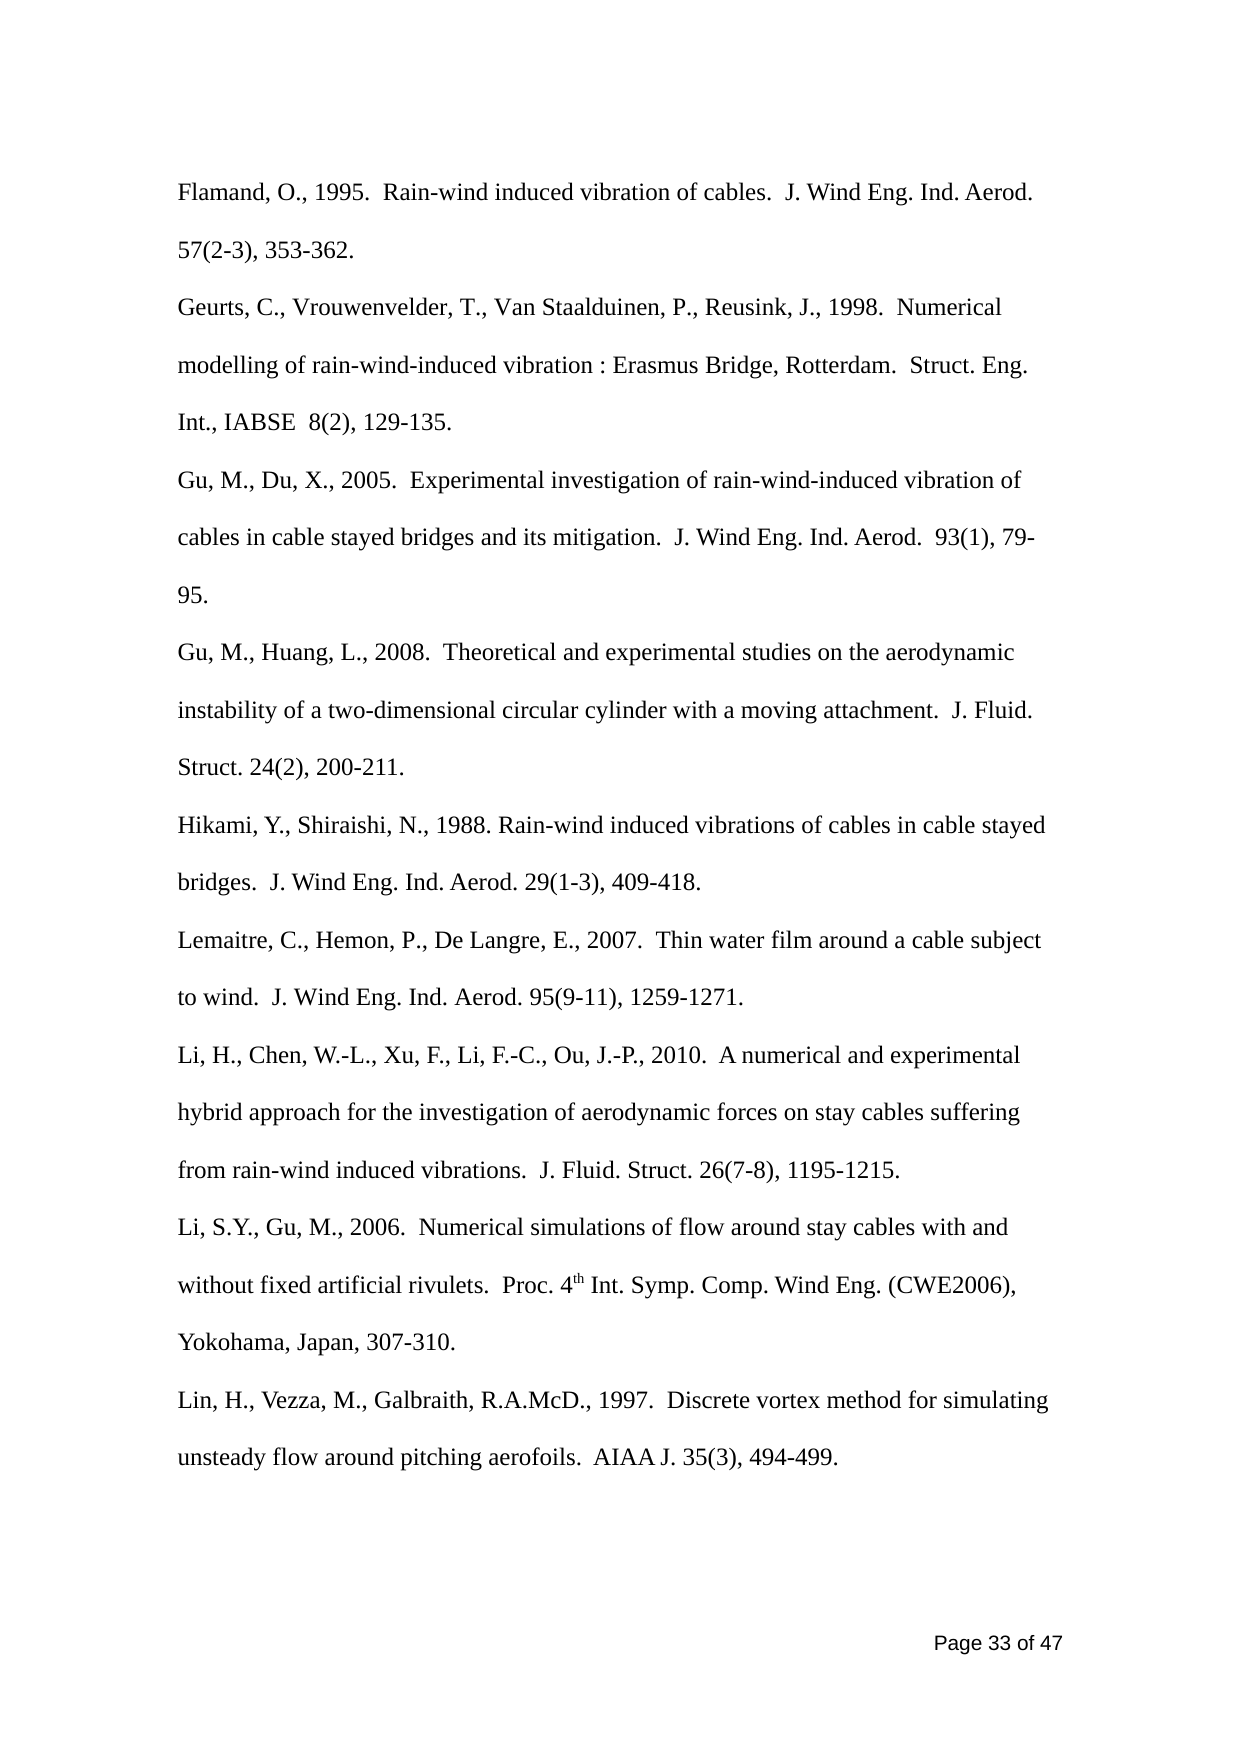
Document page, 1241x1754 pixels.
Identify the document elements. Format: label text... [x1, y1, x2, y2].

text Lemaitre, C., Hemon, P., De Langre, E., 2007. Thin water film around a cable subject to wind. J. Wind Eng. Ind. Aerod. 95(9-11), 1259-1271. [177, 925, 1063, 1011]
text Hikami, Y., Shiraishi, N., 1988. Rain-wind induced vibrations of cables in cable stayed bridges. J. Wind Eng. Ind. Aerod. 29(1-3), 409-418. [177, 810, 1063, 896]
text Gu, M., Huang, L., 2008. Theoretical and experimental studies on the aerodynamic instability of a two-dimensional circular cylinder with a moving attachment. J. Fluid. Struct. 24(2), 200-211. [177, 637, 1063, 781]
text Flamand, O., 1995. Rain-wind induced vibration of cables. J. Wind Eng. Ind. Aerod. 57(2-3), 353-362. [177, 177, 1063, 263]
text Lin, H., Vezza, M., Galbraith, R.A.McD., 1997. Discrete vortex method for simulating unsteady flow around pitching aerofoils. AIAA J. 35(3), 494-499. [177, 1385, 1063, 1471]
text Li, H., Chen, W.-L., Xu, F., Li, F.-C., Ou, J.-P., 2010. A numerical and experimental hybrid approach for the investigation of aerodynamic forces on stay cables suffering from rain-wind induced vibrations. J. Fluid. Struct. 26(7-8), 1195-1215. [177, 1040, 1063, 1183]
text Li, S.Y., Gu, M., 2006. Numerical simulations of flow around stay cables with and without fixed artificial rivulets. Proc. 4th Int. Symp. Comp. Wind Eng. (CWE2006), Yokohama, Japan, 307-310. [177, 1212, 1063, 1356]
text Geurts, C., Vrouwenvelder, T., Van Staalduinen, P., Reusink, J., 1998. Numerical modelling of rain-wind-induced vibration : Erasmus Bridge, Rotterdam. Struct. Eng. Int., IABSE 8(2), 129-135. [177, 292, 1063, 436]
text Gu, M., Du, X., 2005. Experimental investigation of rain-wind-induced vibration of cables in cable stayed bridges and its mitigation. J. Wind Eng. Ind. Aerod. 93(1), 79-95. [177, 465, 1063, 608]
